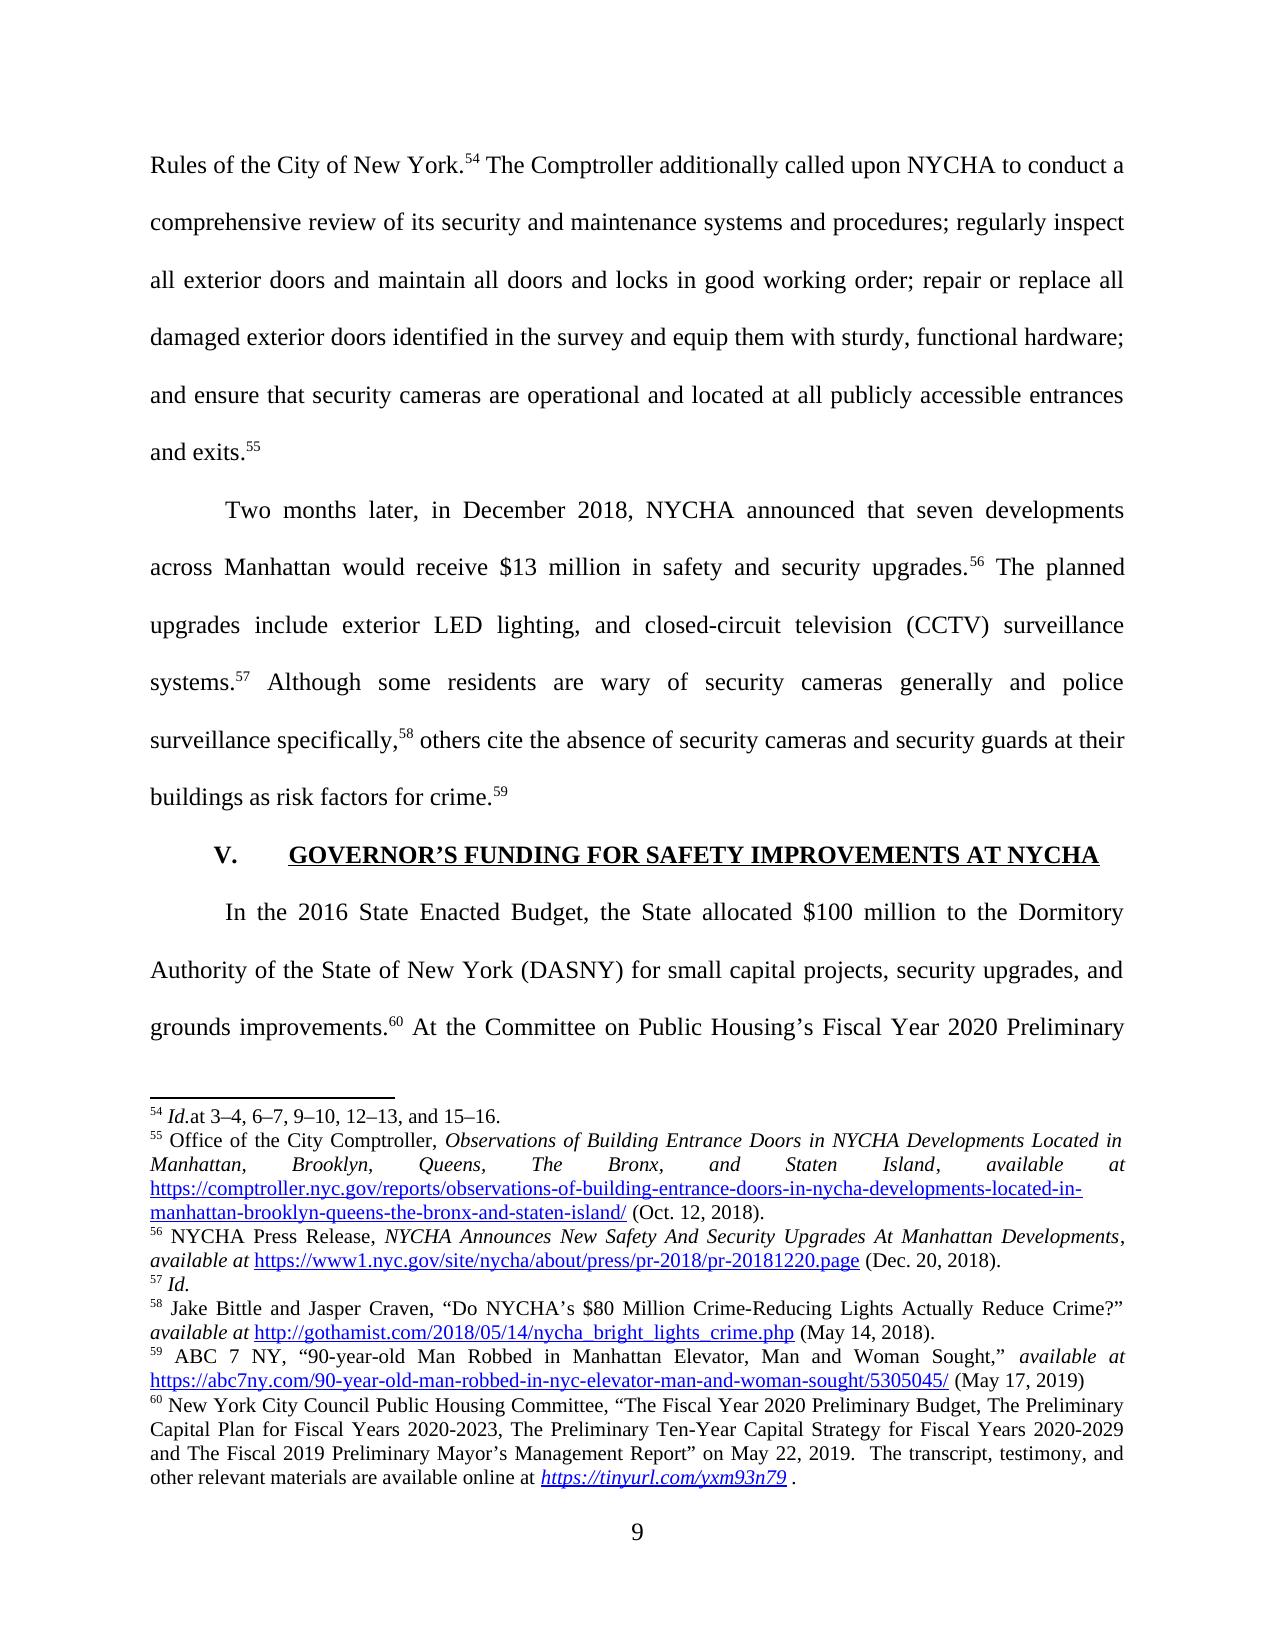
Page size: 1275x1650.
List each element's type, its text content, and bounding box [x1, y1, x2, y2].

list In October 2018, the New York City Comptroller’s Office released an investigative survey of NYCHA doors. The Comptroller’s team visited 299 NYCHA developments, and found that 195 developments (65%) had unsecured doors. Sixty-one developments were deemed “severely vulnerable” as over half of their entrance doors were unlocked. Across all inspected developments, the survey revealed hundreds of broken latches, busted locks, and doors held open by chains and rope. Additionally, 47% of all front entrances were not equipped with security cameras. The Comptroller’s Office shared the results of the survey with NYCHA, and informed NYCHA that developments with nonfunctioning locking mechanisms may be in violation of the Rules of the City of New York. The Comptroller additionally called upon NYCHA to conduct a comprehensive review of its security and maintenance systems and procedures; regularly inspect all exterior doors and maintain all doors and locks in good working order; repair or replace all damaged exterior doors identified in the survey and equip them with sturdy, functional hardware; and ensure that security cameras are operational and located at all publicly accessible entrances and exits. [150, 150, 1125, 466]
list Two months later, in December 2018, NYCHA announced that seven developments across Manhattan would receive $13 million in safety and security upgrades. The planned upgrades include exterior LED lighting, and closed-circuit television (CCTV) surveillance systems. Although some residents are wary of security cameras generally and police surveillance specifically, others cite the absence of security cameras and security guards at their buildings as risk factors for crime. [150, 495, 1125, 811]
text In the 2016 State Enacted Budget, the State allocated $100 million to the Dormitory Authority of the State of New York (DASNY) for small capital projects, security upgrades, and grounds improvements. At the Committee on Public Housing’s Fiscal Year 2020 Preliminary Budget hearing, NYCHA testified that the $100 million provides: $51.5 million for security upgrades; $20.4 million for appliances; and $28.2 for quality of life projects, such as community center improvement, landscaping, and playground upgrades. NYCHA additionally testified that there were 215 planned projects and, as of March 2019, 111 had been completed (which is approximately 51% of those planned). [150, 897, 1125, 1041]
list GOVERNOR’S FUNDING FOR SAFETY IMPROVEMENTS AT NYCHA [187, 840, 1125, 869]
